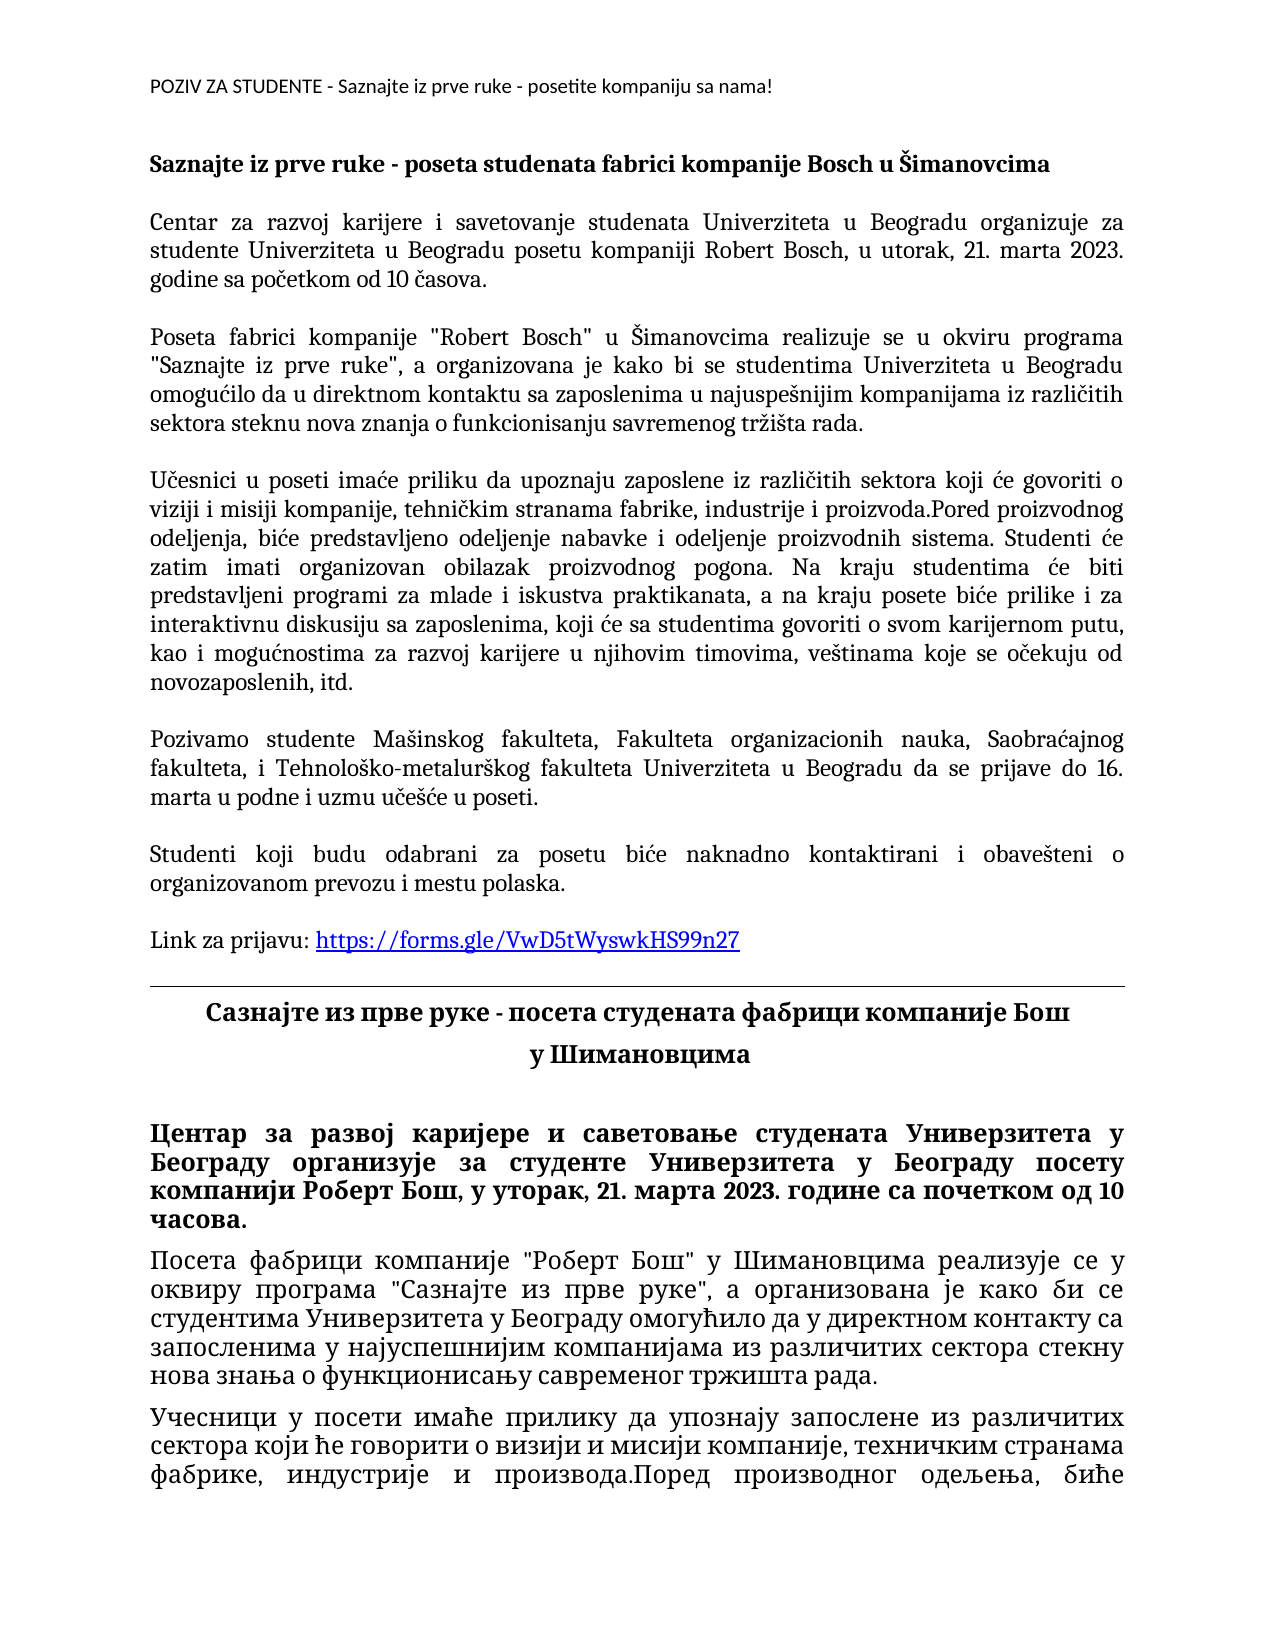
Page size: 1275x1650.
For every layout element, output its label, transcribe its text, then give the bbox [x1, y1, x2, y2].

text Сазнајте из прве руке - посета студената фабрици компаније Бош [150, 999, 1125, 1028]
text Poseta fabrici kompanije "Robert Bosch" u Šimanovcima realizuje se u okviru programa "Saznajte iz prve ruke", a organizovana je kako bi se studentima Univerziteta u Beogradu omogućilo da u direktnom kontaktu sa zaposlenima u najuspešnijim kompanijama iz različitih sektora steknu nova znanja o funkcionisanju savremenog tržišta rada. [150, 322, 1125, 437]
text Učesnici u poseti imaće priliku da upoznaju zaposlene iz različitih sektora koji će govoriti o viziji i misiji kompanije, tehničkim stranama fabrike, industrije i proizvoda.Pored proizvodnog odeljenja, biće predstavljeno odeljenje nabavke i odeljenje proizvodnih sistema. Studenti će zatim imati organizovan obilazak proizvodnog pogona. Na kraju studentima će biti predstavljeni programi za mlade i iskustva praktikanata, a na kraju posete biće prilike i za interaktivnu diskusiju sa zaposlenima, koji će sa studentima govoriti o svom karijernom putu, kao i mogućnostima za razvoj karijere u njihovim timovima, veštinama koje se očekuju od novozaposlenih, itd. [150, 466, 1125, 696]
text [150, 1403, 1125, 1490]
text Посета фабрици компаније "Роберт Бош" у Шимановцима реализује се у оквиру програма "Сазнајте из прве руке", а организована је како би се студентима Универзитета у Београду омогућило да у директном контакту са запосленима у најуспешнијим компанијама из различитих сектора стекну нова знања о функционисању савременог тржишта рада. [150, 1247, 1125, 1391]
text Link za prijavu: https://forms.gle/VwD5tWyswkHS99n27 [150, 926, 1125, 955]
text у Шимановцима [150, 1041, 1125, 1069]
text Pozivamo studente Mašinskog fakulteta, Fakulteta organizacionih nauka, Saobraćajnog fakulteta, i Tehnološko-metalurškog fakulteta Univerziteta u Beogradu da se prijave do 16. marta u podne i uzmu učešće u poseti. [150, 725, 1125, 811]
text Saznajte iz prve ruke - poseta studenata fabrici kompanije Bosch u Šimanovcima [150, 150, 1125, 179]
text Studenti koji budu odabrani za posetu biće naknadno kontaktirani i obavešteni o organizovanom prevozu i mestu polaska. [150, 840, 1125, 897]
text Центар за развој каријере и саветовање студената Универзитета у Београду организује за студенте Универзитета у Београду посету компанији Роберт Бош, у уторак, 21. марта 2023. године са почетком од 10 часова. [150, 1120, 1125, 1235]
text Centar za razvoj karijere i savetovanje studenata Univerziteta u Beogradu organizuje za studente Univerziteta u Beogradu posetu kompaniji Robert Bosch, u utorak, 21. marta 2023. godine sa početkom od 10 časova. [150, 207, 1125, 294]
